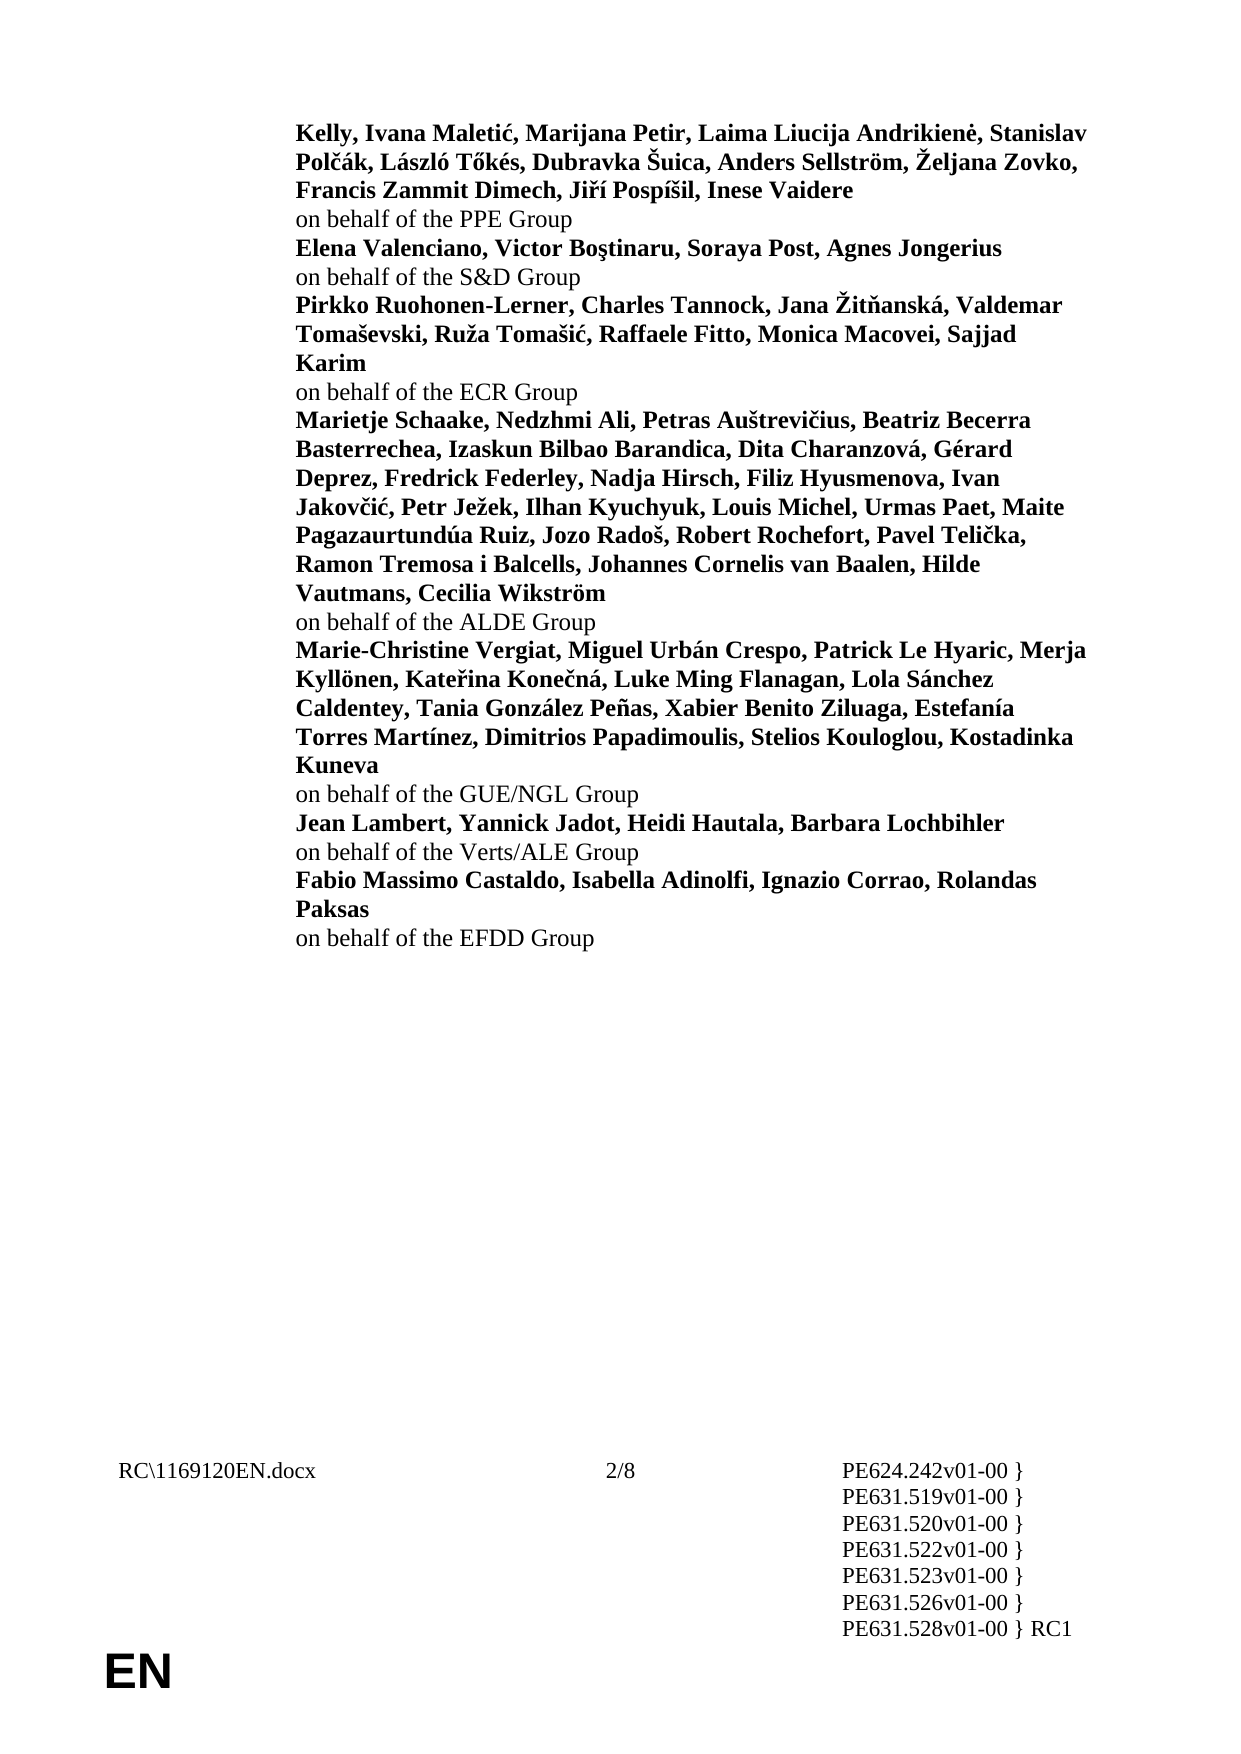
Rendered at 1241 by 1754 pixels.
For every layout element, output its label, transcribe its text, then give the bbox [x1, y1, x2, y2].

text <Depute>Elena Valenciano, Victor Boştinaru, Soraya Post, Agnes Jongerius</Depute> [295, 233, 1092, 262]
text <Commission>{GUE/NGL}on behalf of the GUE/NGL Group</Commission> [295, 779, 1092, 808]
text <Depute>Marietje Schaake, Nedzhmi Ali, Petras Auštrevičius, Beatriz Becerra Basterrechea, Izaskun Bilbao Barandica, Dita Charanzová, Gérard Deprez, Fredrick Federley, Nadja Hirsch, Filiz Hyusmenova, Ivan Jakovčić, Petr Ježek, Ilhan Kyuchyuk, Louis Michel, Urmas Paet, Maite Pagazaurtundúa Ruiz, Jozo Radoš, Robert Rochefort, Pavel Telička, Ramon Tremosa i Balcells, Johannes Cornelis van Baalen, Hilde Vautmans, Cecilia Wikström</Depute> [295, 406, 1092, 607]
text <Depute>Fabio Massimo Castaldo, Isabella Adinolfi, Ignazio Corrao, Rolandas Paksas</Depute> [295, 866, 1092, 923]
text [295, 118, 1092, 204]
text <Commission>{ALDE}on behalf of the ALDE Group</Commission> [295, 607, 1092, 636]
text <Commission>{EFDD}on behalf of the EFDD Group</Commission> [295, 923, 1092, 952]
text <Commission>{ECR}on behalf of the ECR Group</Commission> [295, 377, 1092, 406]
text <Depute>Jean Lambert, Yannick Jadot, Heidi Hautala, Barbara Lochbihler</Depute> [295, 808, 1092, 837]
text <Commission>{S&D}on behalf of the S&D Group</Commission> [295, 262, 1092, 291]
text <Depute>Marie-Christine Vergiat, Miguel Urbán Crespo, Patrick Le Hyaric, Merja Kyllönen, Kateřina Konečná, Luke Ming Flanagan, Lola Sánchez Caldentey, Tania González Peñas, Xabier Benito Ziluaga, Estefanía Torres Martínez, Dimitrios Papadimoulis, Stelios Kouloglou, Kostadinka Kuneva</Depute> [295, 636, 1092, 779]
text <Commission>{PPE}on behalf of the PPE Group</Commission> [295, 204, 1092, 233]
text <Depute>Pirkko Ruohonen-Lerner, Charles Tannock, Jana Žitňanská, Valdemar Tomaševski, Ruža Tomašić, Raffaele Fitto, Monica Macovei, Sajjad Karim</Depute> [295, 291, 1092, 377]
text <Commission>{Verts/ALE}on behalf of the Verts/ALE Group</Commission> [295, 837, 1092, 866]
